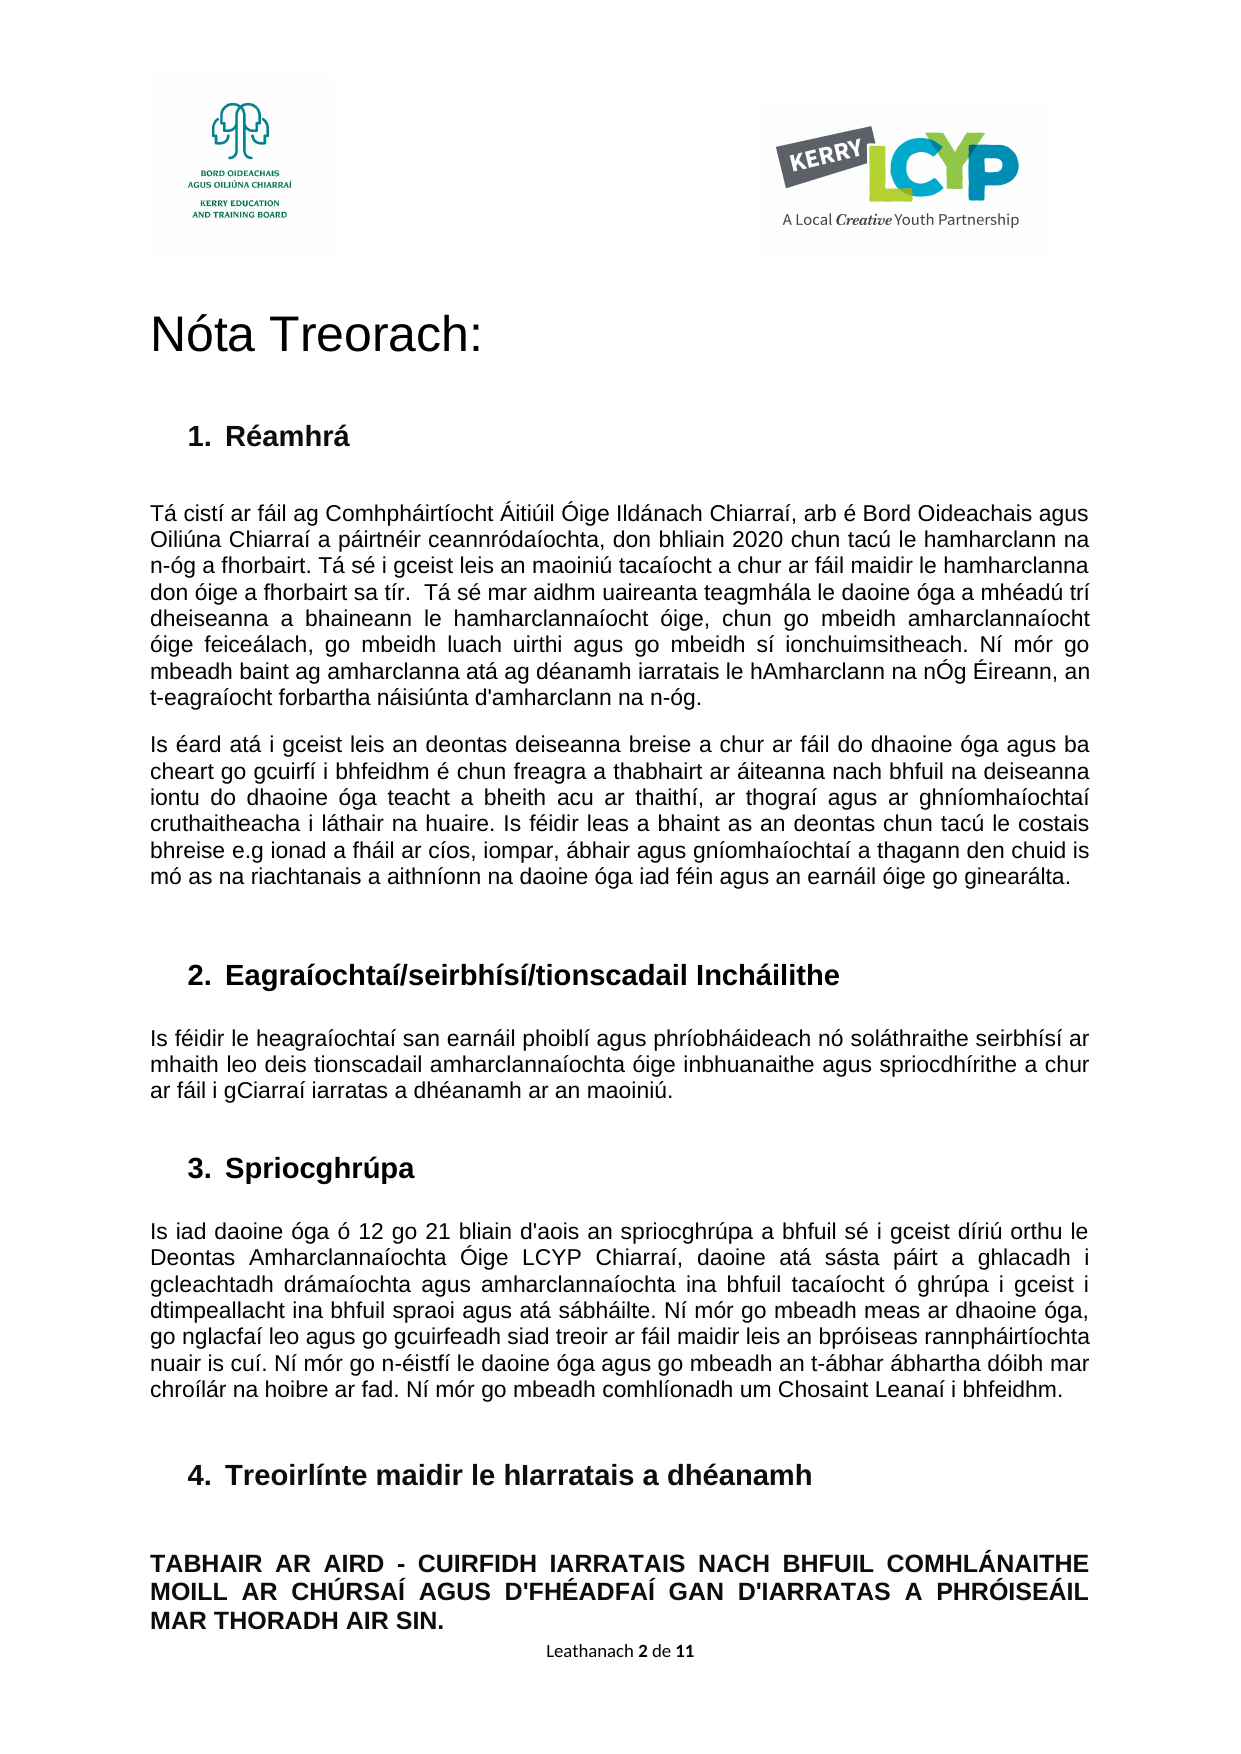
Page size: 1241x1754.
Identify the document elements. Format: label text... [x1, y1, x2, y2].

list Treoirlínte maidir le hIarratais a dhéanamh [187, 1457, 1090, 1491]
list Réamhrá [187, 419, 1090, 452]
text Is éard atá i gceist leis an deontas deiseanna breise a chur ar fáil do dhaoine óga agus ba cheart go gcuirfí i bhfeidhm é chun freagra a thabhairt ar áiteanna nach bhfuil na deiseanna iontu do dhaoine óga teacht a bheith acu ar thaithí, ar thograí agus ar ghníomhaíochtaí cruthaitheacha i láthair na huaire. Is féidir leas a bhaint as an deontas chun tacú le costais bhreise e.g ionad a fháil ar cíos, iompar, ábhair agus gníomhaíochtaí a thagann den chuid is mó as na riachtanais a aithníonn na daoine óga iad féin agus an earnáil óige go ginearálta. [150, 731, 1090, 889]
text Tá cistí ar fáil ag Comhpháirtíocht Áitiúil Óige Ildánach Chiarraí, arb é Bord Oideachais agus Oiliúna Chiarraí a páirtnéir ceannródaíochta, don bhliain 2020 chun tacú le hamharclann na n-óg a fhorbairt. Tá sé i gceist leis an maoiniú tacaíocht a chur ar fáil maidir le hamharclanna don óige a fhorbairt sa tír. Tá sé mar aidhm uaireanta teagmhála le daoine óga a mhéadú trí dheiseanna a bhaineann le hamharclannaíocht óige, chun go mbeidh amharclannaíocht óige feiceálach, go mbeidh luach uirthi agus go mbeidh sí ionchuimsitheach. Ní mór go mbeadh baint ag amharclanna atá ag déanamh iarratais le hAmharclann na nÓg Éireann, an t-eagraíocht forbartha náisiúnta d'amharclann na n-óg. [150, 500, 1090, 711]
list Spriocghrúpa [187, 1151, 1090, 1184]
text Nóta Treorach: [150, 304, 1090, 361]
list Eagraíochtaí/seirbhísí/tionscadail Incháilithe [187, 957, 1090, 991]
text TABHAIR AR AIRD - CUIRFIDH IARRATAIS NACH BHFUIL COMHLÁNAITHE MOILL AR CHÚRSAÍ AGUS D'FHÉADFAÍ GAN D'IARRATAS A PHRÓISEÁIL MAR THORADH AIR SIN. [150, 1548, 1090, 1635]
picture [150, 73, 333, 256]
text Is féidir le heagraíochtaí san earnáil phoiblí agus phríobháideach nó soláthraithe seirbhísí ar mhaith leo deis tionscadail amharclannaíochta óige inbhuanaithe agus spriocdhírithe a chur ar fáil i gCiarraí iarratas a dhéanamh ar an maoiniú. [150, 1024, 1090, 1104]
text Is iad daoine óga ó 12 go 21 bliain d'aois an spriocghrúpa a bhfuil sé i gceist díriú orthu le Deontas Amharclannaíochta Óige LCYP Chiarraí, daoine atá sásta páirt a ghlacadh i gcleachtadh drámaíochta agus amharclannaíochta ina bhfuil tacaíocht ó ghrúpa i gceist i dtimpeallacht ina bhfuil spraoi agus atá sábháilte. Ní mór go mbeadh meas ar dhaoine óga, go nglacfaí leo agus go gcuirfeadh siad treoir ar fáil maidir leis an bpróiseas rannpháirtíochta nuair is cuí. Ní mór go n-éistfí le daoine óga agus go mbeadh an t-ábhar ábhartha dóibh mar chroílár na hoibre ar fad. Ní mór go mbeadh comhlíonadh um Chosaint Leanaí i bhfeidhm. [150, 1218, 1090, 1402]
picture [757, 98, 1050, 256]
